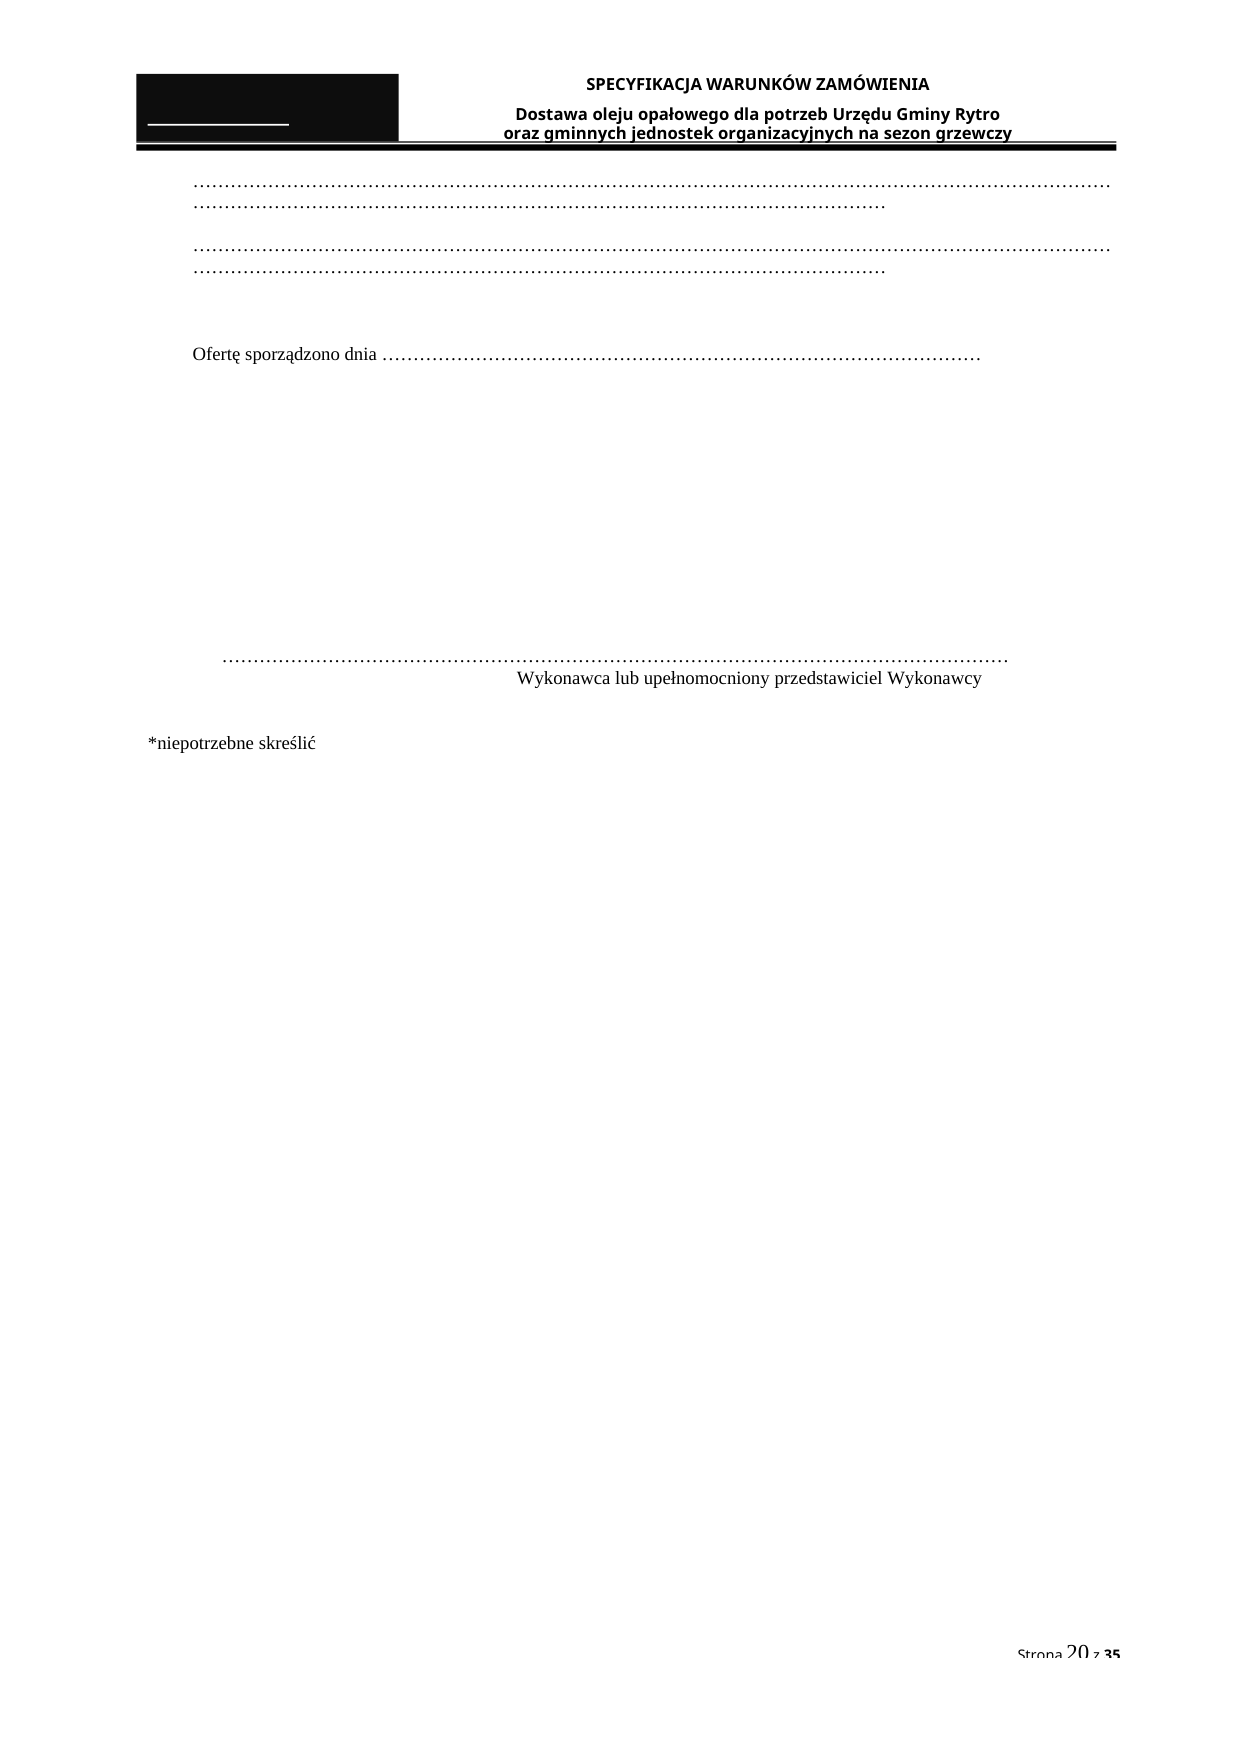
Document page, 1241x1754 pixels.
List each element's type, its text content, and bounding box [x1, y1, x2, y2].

text *niepotrzebne skreślić [148, 732, 1151, 753]
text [192, 234, 1151, 256]
text ………………………………………………………………………………………………… [192, 191, 1151, 213]
text ………………………………………………………………………………………………… [192, 256, 1151, 278]
text ……………………………………………………………………………………………………………… [221, 646, 1151, 667]
text Wykonawca lub upełnomocniony przedstawiciel Wykonawcy [517, 667, 1151, 689]
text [192, 170, 1151, 191]
text Ofertę sporządzono dnia …………………………………………………………………………………… [192, 343, 1151, 364]
